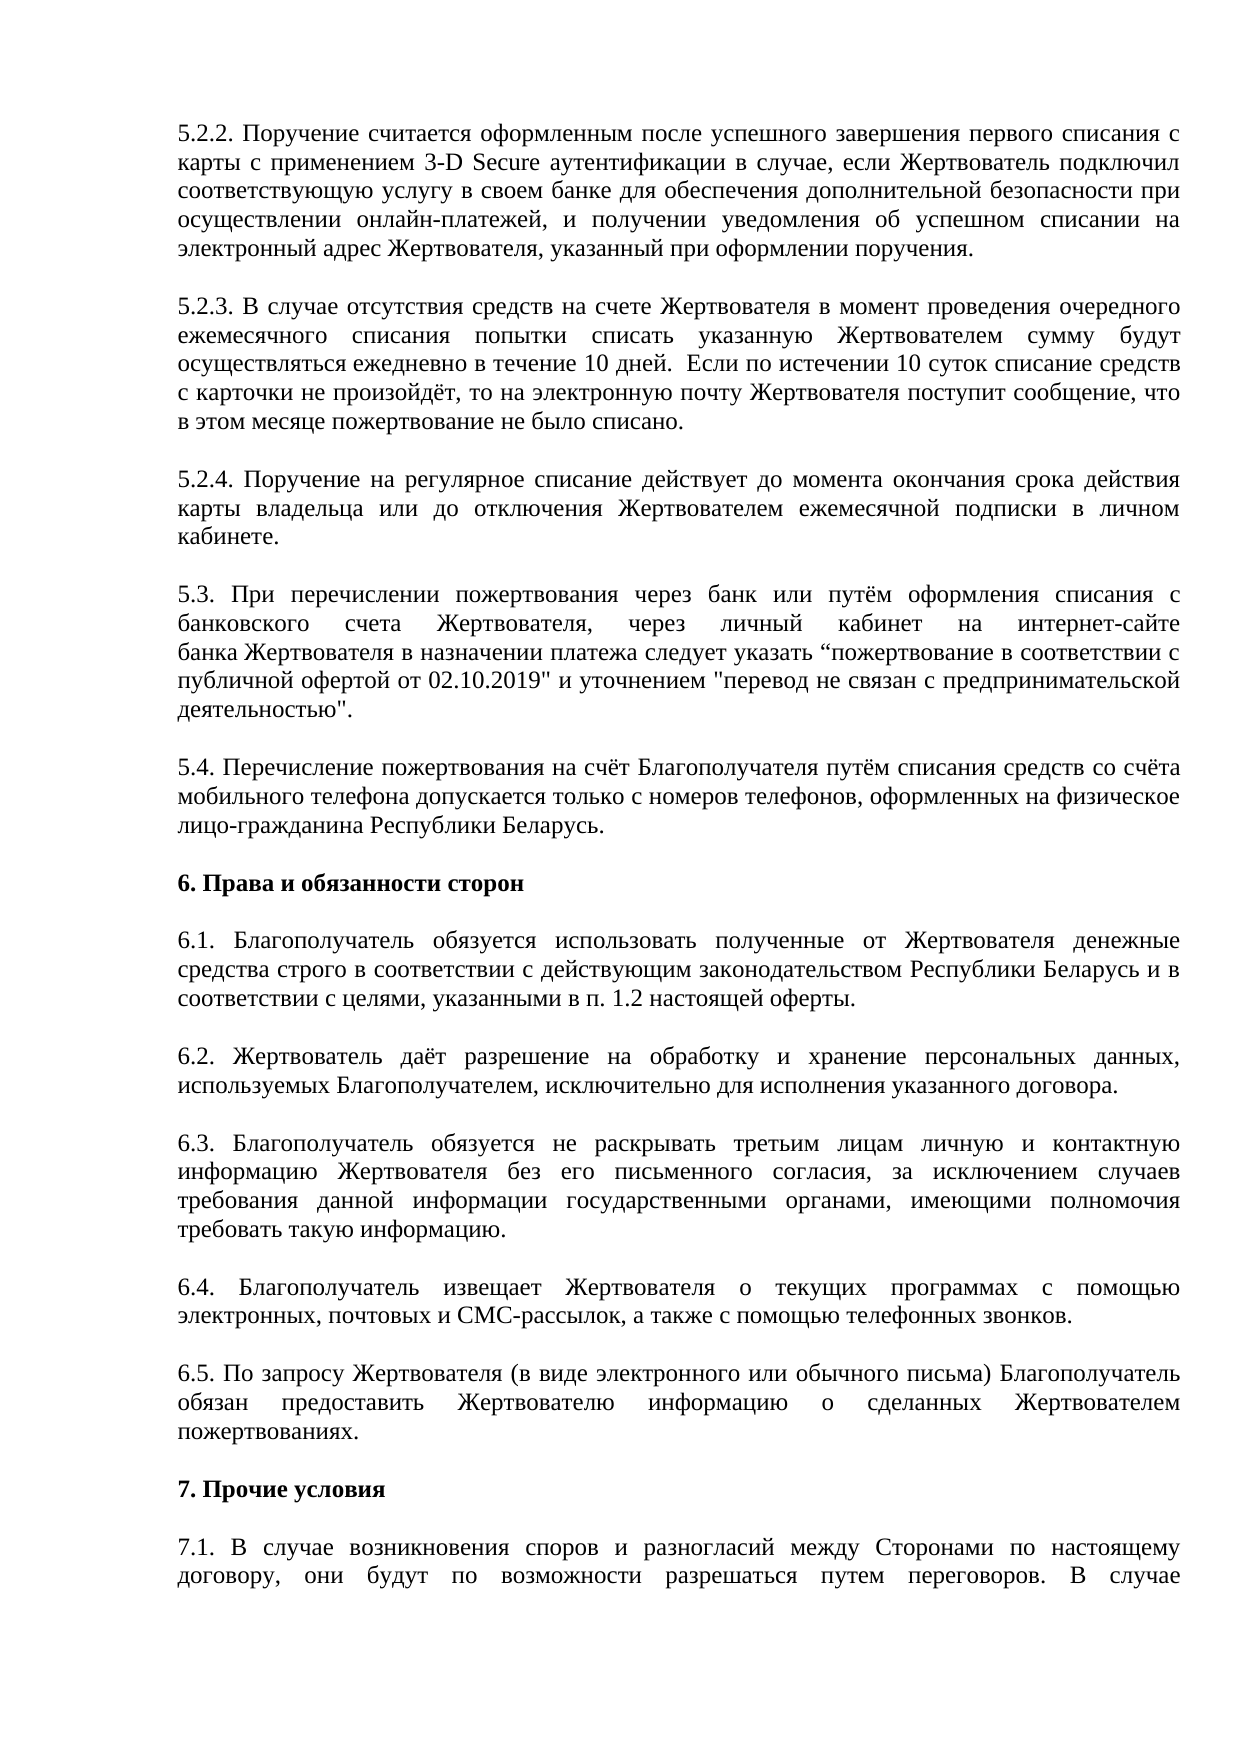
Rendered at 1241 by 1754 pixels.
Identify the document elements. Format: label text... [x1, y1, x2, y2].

text 6. Права и обязанности сторон [177, 868, 1181, 896]
text 5.2.3. В случае отсутствия средств на счете Жертвователя в момент проведения очередного ежемесячного списания попытки списать указанную Жертвователем сумму будут осуществляться ежедневно в течение 10 дней. Если по истечении 10 суток списание средств с карточки не произойдёт, то на электронную почту Жертвователя поступит сообщение, что в этом месяце пожертвование не было списано. [177, 291, 1181, 435]
text 6.1. Благополучатель обязуется использовать полученные от Жертвователя денежные средства строго в соответствии с действующим законодательством Республики Беларусь и в соответствии с целями, указанными в п. 1.2 настоящей оферты. [177, 926, 1181, 1012]
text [177, 1532, 1181, 1589]
text 7. Прочие условия [177, 1474, 1181, 1503]
text 5.3. При перечислении пожертвования через банк или путём оформления списания с банковского счета Жертвователя, через личный кабинет на интернет-сайте банка Жертвователя в назначении платежа следует указать “пожертвование в соответствии с публичной офертой от 02.10.2019" и уточнением "перевод не связан с предпринимательской деятельностью". [177, 579, 1181, 723]
text 6.2. Жертвователь даёт разрешение на обработку и хранение персональных данных, используемых Благополучателем, исключительно для исполнения указанного договора. [177, 1041, 1181, 1098]
text 5.2.4. Поручение на регулярное списание действует до момента окончания срока действия карты владельца или до отключения Жертвователем ежемесячной подписки в личном кабинете. [177, 464, 1181, 550]
text 5.4. Перечисление пожертвования на счёт Благополучателя путём списания средств со счёта мобильного телефона допускается только с номеров телефонов, оформленных на физическое лицо-гражданина Республики Беларусь. [177, 752, 1181, 838]
text 6.5. По запросу Жертвователя (в виде электронного или обычного письма) Благополучатель обязан предоставить Жертвователю информацию о сделанных Жертвователем пожертвованиях. [177, 1358, 1181, 1445]
text 6.3. Благополучатель обязуется не раскрывать третьим лицам личную и контактную информацию Жертвователя без его письменного согласия, за исключением случаев требования данной информации государственными органами, имеющими полномочия требовать такую информацию. [177, 1128, 1181, 1243]
text 6.4. Благополучатель извещает Жертвователя о текущих программах с помощью электронных, почтовых и СМС-рассылок, а также с помощью телефонных звонков. [177, 1272, 1181, 1329]
text 5.2.2. Поручение считается оформленным после успешного завершения первого списания с карты с применением 3-D Secure аутентификации в случае, если Жертвователь подключил соответствующую услугу в своем банке для обеспечения дополнительной безопасности при осуществлении онлайн-платежей, и получении уведомления об успешном списании на электронный адрес Жертвователя, указанный при оформлении поручения. [177, 118, 1181, 262]
